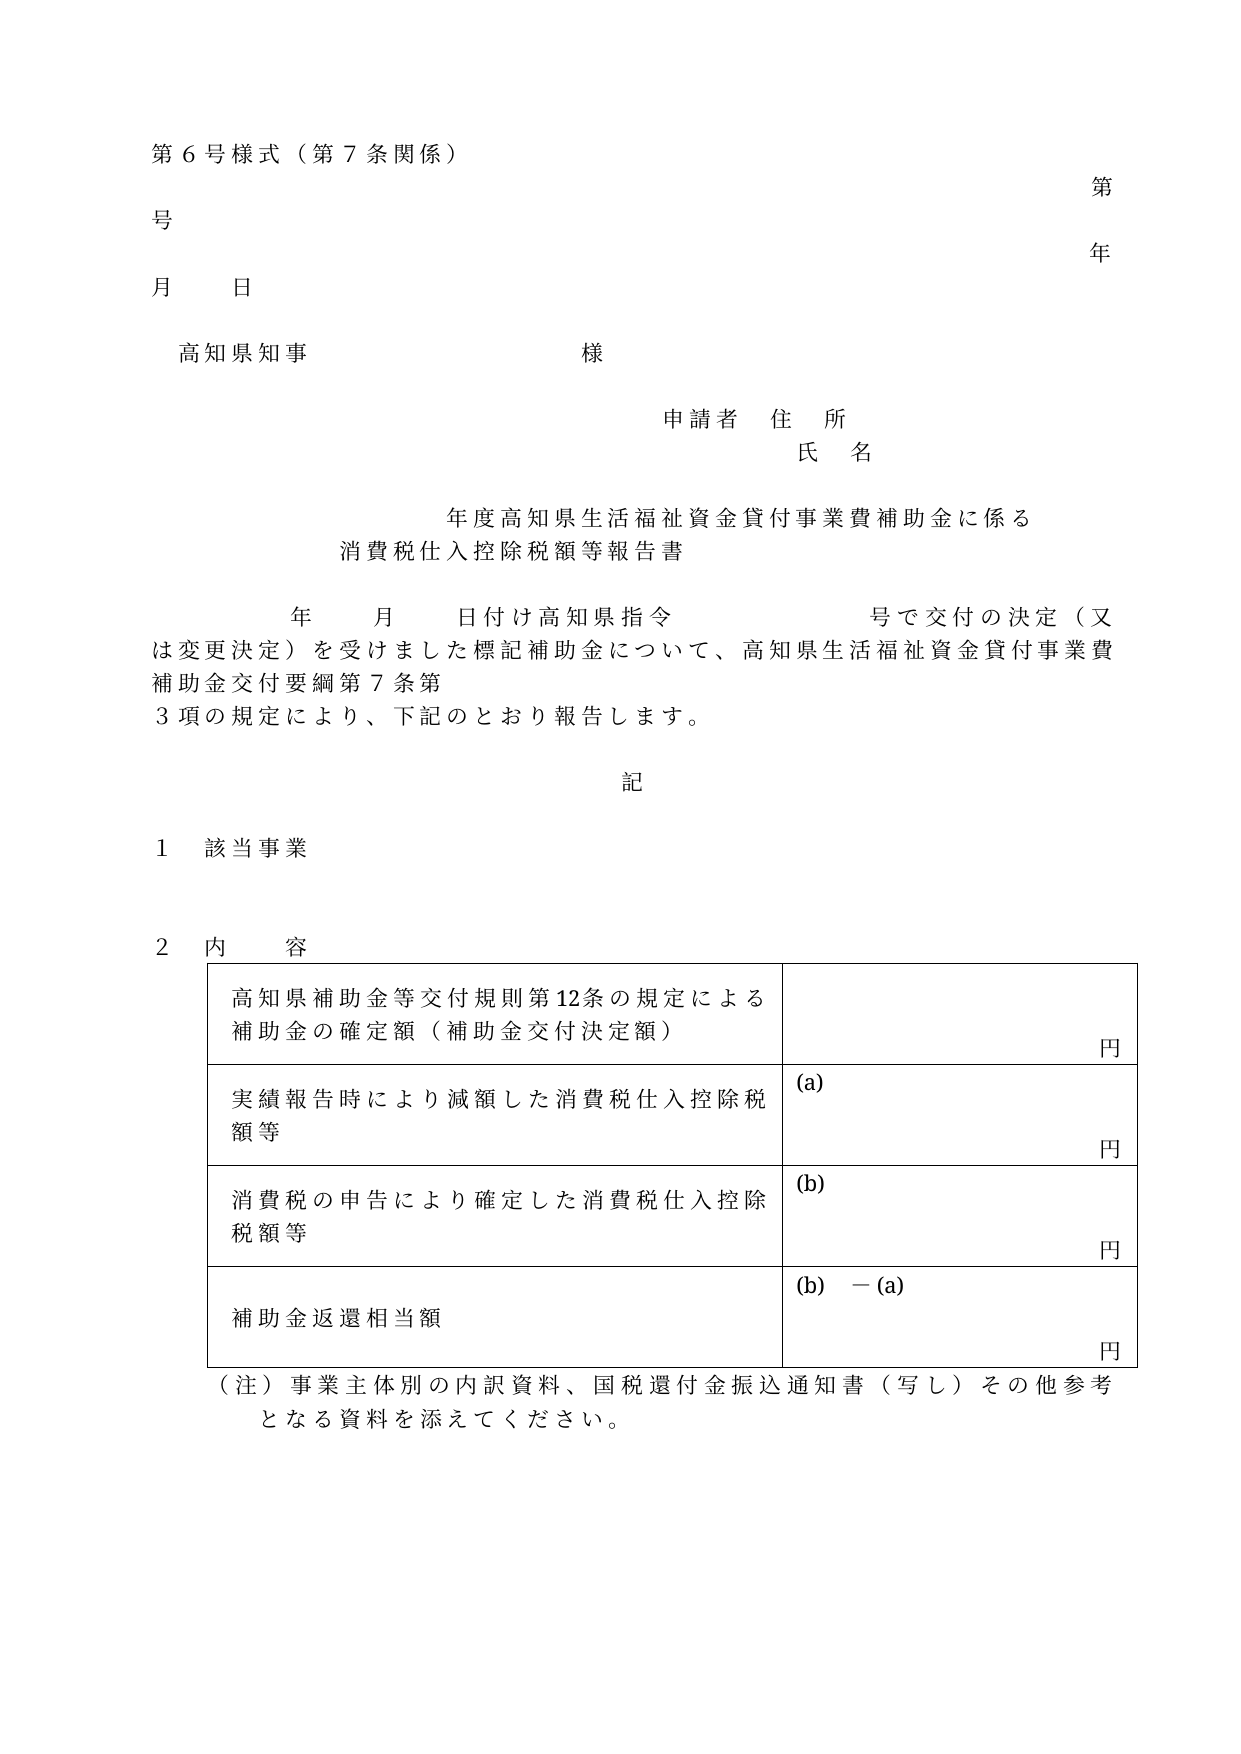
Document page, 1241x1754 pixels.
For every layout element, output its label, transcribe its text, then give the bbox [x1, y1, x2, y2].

table_cell 消費税の申告により確定した消費税仕入控除税額等 [208, 1166, 782, 1266]
text （注）事業主体別の内訳資料、国税還付金振込通知書（写し）その他参考となる資料を添えてください。 [151, 1368, 1118, 1434]
text 年 月 日 [151, 236, 1118, 302]
text 氏 名 [151, 434, 1118, 467]
text 年 月 日付け高知県指令 号で交付の決定（又は変更決定）を受けました標記補助金について、高知県生活福祉資金貸付事業費補助金交付要綱第７条第 [151, 599, 1118, 698]
text 第 号 [151, 170, 1118, 236]
text 消費税仕入控除税額等報告書 [151, 533, 1118, 566]
table_header 高知県補助金等交付規則第12条の規定による補助金の確定額（補助金交付決定額） [208, 964, 782, 1063]
table_cell (b) 円 [783, 1166, 1137, 1266]
text 記 [151, 764, 1118, 797]
text 年度高知県生活福祉資金貸付事業費補助金に係る [151, 500, 1118, 533]
text ３項の規定により、下記のとおり報告します。 [151, 698, 1118, 731]
table_cell (b)－(a) 円 [783, 1267, 1137, 1367]
table_header 円 [783, 964, 1137, 1063]
text 第６号様式（第７条関係） [151, 137, 1118, 170]
table_cell 実績報告時により減額した消費税仕入控除税額等 [208, 1065, 782, 1165]
text 高知県知事 様 [151, 335, 1118, 368]
text ２ 内 容 [151, 929, 1118, 962]
table_cell 補助金返還相当額 [208, 1267, 782, 1367]
table_cell (a) 円 [783, 1065, 1137, 1165]
text １ 該当事業 [151, 830, 1118, 863]
text 申請者 住 所 [151, 401, 1118, 434]
